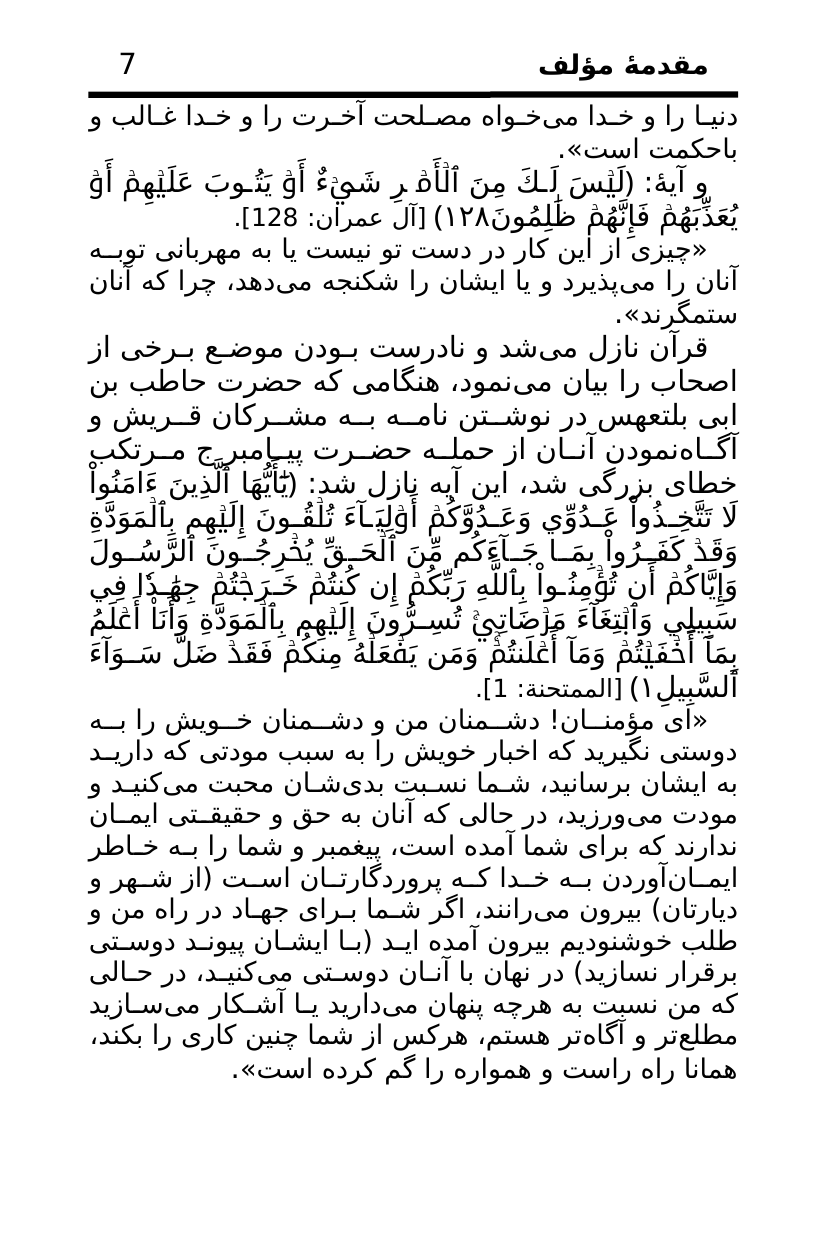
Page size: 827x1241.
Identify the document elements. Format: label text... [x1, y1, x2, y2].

text «چیزی از این کار در دست تو نیست یا به مهربانی توبه آنان را می‌پذیرد و یا ایشان را شکنجه می‌دهد، چرا که آنان ستمگرند». [89, 233, 738, 331]
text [89, 100, 738, 166]
text «ای مؤمنان! دشمنان من و دشمنان خویش را به دوستی نگیرید که اخبار خویش را به سبب مودتی که دارید به ایشان برسانید، شما نسبت بدی‌شان محبت می‌کنید و مودت می‌ورزید، در حالی که آنان به حق و حقیقتی ایمان ندارند که برای شما آمده است، پیغمبر و شما را به خاطر ایمان‌آوردن به خدا که پروردگارتان است (از شهر و دیارتان) بیرون می‌رانند، اگر شما برای جهاد در راه من و طلب خوشنودیم بیرون آمده اید (با ایشان پیوند دوستی برقرار نسازید) در نهان با آنان دوستی می‌کنید، در حالی که من نسبت به هرچه پنهان می‌دارید یا آشکار می‌سازید مطلع‌تر و آگاه‌تر هستم، هرکس از شما چنین کاری را بکند، همانا راه راست و همواره را گم کرده است». [89, 704, 738, 1085]
text قرآن نازل می‌شد و نادرست بودن موضع برخی از اصحاب را بیان می‌نمود، هنگامی که حضرت حاطب بن ابی بلتعهس در نوشتن نامه به مشرکان قریش و آگاه‌نمودن آنان از حمله حضرت پیامبر ج مرتکب خطای بزرگی شد، این آیه نازل شد: ﴿يَٰٓأَيُّهَا ٱلَّذِينَ ءَامَنُواْ لَا تَتَّخِذُواْ عَدُوِّي وَعَدُوَّكُمۡ أَوۡلِيَآءَ تُلۡقُونَ إِلَيۡهِم بِٱلۡمَوَدَّةِ وَقَدۡ كَفَرُواْ بِمَا جَآءَكُم مِّنَ ٱلۡحَقِّ يُخۡرِجُونَ ٱلرَّسُولَ وَإِيَّاكُمۡ أَن تُؤۡمِنُواْ بِٱللَّهِ رَبِّكُمۡ إِن كُنتُمۡ خَرَجۡتُمۡ جِهَٰدٗا فِي سَبِيلِي وَٱبۡتِغَآءَ مَرۡضَاتِيۚ تُسِرُّونَ إِلَيۡهِم بِٱلۡمَوَدَّةِ وَأَنَا۠ أَعۡلَمُ بِمَآ أَخۡفَيۡتُمۡ وَمَآ أَعۡلَنتُمۡۚ وَمَن يَفۡعَلۡهُ مِنكُمۡ فَقَدۡ ضَلَّ سَوَآءَ ٱلسَّبِيلِ١﴾ [الممتحنة: 1]. [89, 331, 738, 704]
text و آیۀ: ﴿لَيۡسَ لَكَ مِنَ ٱلۡأَمۡرِ شَيۡءٌ أَوۡ يَتُوبَ عَلَيۡهِمۡ أَوۡ يُعَذِّبَهُمۡ فَإِنَّهُمۡ ظَٰلِمُونَ١٢٨﴾ [آل عمران: 128]. [89, 166, 738, 233]
